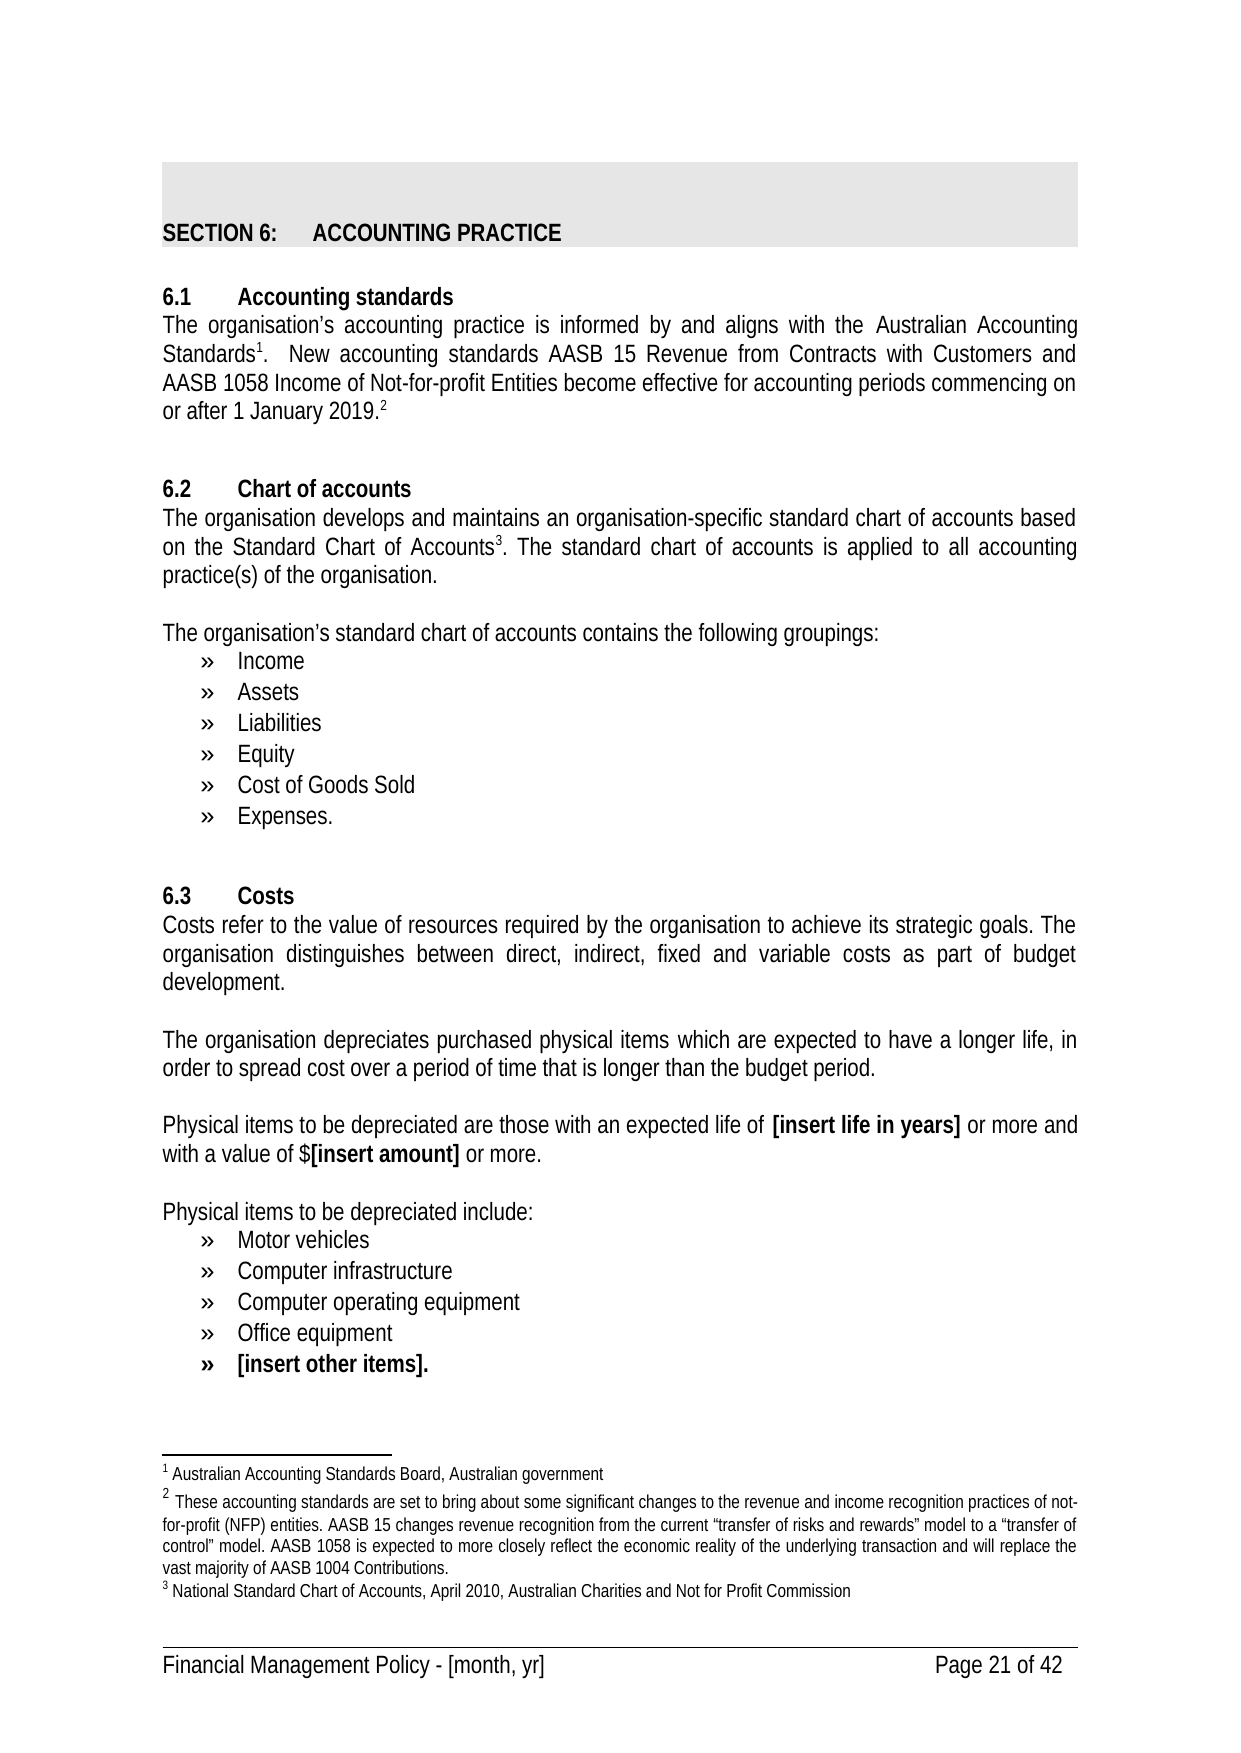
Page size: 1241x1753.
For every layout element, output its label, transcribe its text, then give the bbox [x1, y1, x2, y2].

text Physical items to be depreciated include: [162, 1196, 1078, 1225]
list Cost of Goods Sold [200, 770, 1078, 801]
subtitle 6.3 Costs [162, 881, 1078, 910]
text Costs refer to the value of resources required by the organisation to achieve its strategic goals. The organisation distinguishes between direct, indirect, fixed and variable costs as part of budget development. [162, 910, 1078, 996]
list Motor vehicles [200, 1225, 1078, 1256]
subtitle 6.2 Chart of accounts [162, 474, 1078, 503]
list [insert other items]. [200, 1349, 1078, 1380]
list Liabilities [200, 708, 1078, 739]
list Assets [200, 677, 1078, 708]
list Income [200, 646, 1078, 677]
text The organisation develops and maintains an organisation-specific standard chart of accounts based on the Standard Chart of Accounts. The standard chart of accounts is applied to all accounting practice(s) of the organisation. [162, 503, 1078, 589]
text The organisation depreciates purchased physical items which are expected to have a longer life, in order to spread cost over a period of time that is longer than the budget period. [162, 1024, 1078, 1082]
text The organisation’s accounting practice is informed by and aligns with the Australian Accounting Standards. New accounting standards AASB 15 Revenue from Contracts with Customers and AASB 1058 Income of Not-for-profit Entities become effective for accounting periods commencing on or after 1 January 2019. [162, 310, 1078, 425]
list Computer infrastructure [200, 1256, 1078, 1287]
list Computer operating equipment [200, 1287, 1078, 1318]
text Physical items to be depreciated are those with an expected life of [insert life in years] or more and with a value of $[insert amount] or more. [162, 1111, 1078, 1168]
subtitle 6.1 Accounting standards [162, 282, 1078, 310]
list Office equipment [200, 1318, 1078, 1349]
list Equity [200, 739, 1078, 770]
list Expenses. [200, 801, 1078, 832]
text The organisation’s standard chart of accounts contains the following groupings: [162, 618, 1078, 646]
subtitle SECTION 6: ACCOUNTING PRACTICE [162, 218, 1078, 247]
